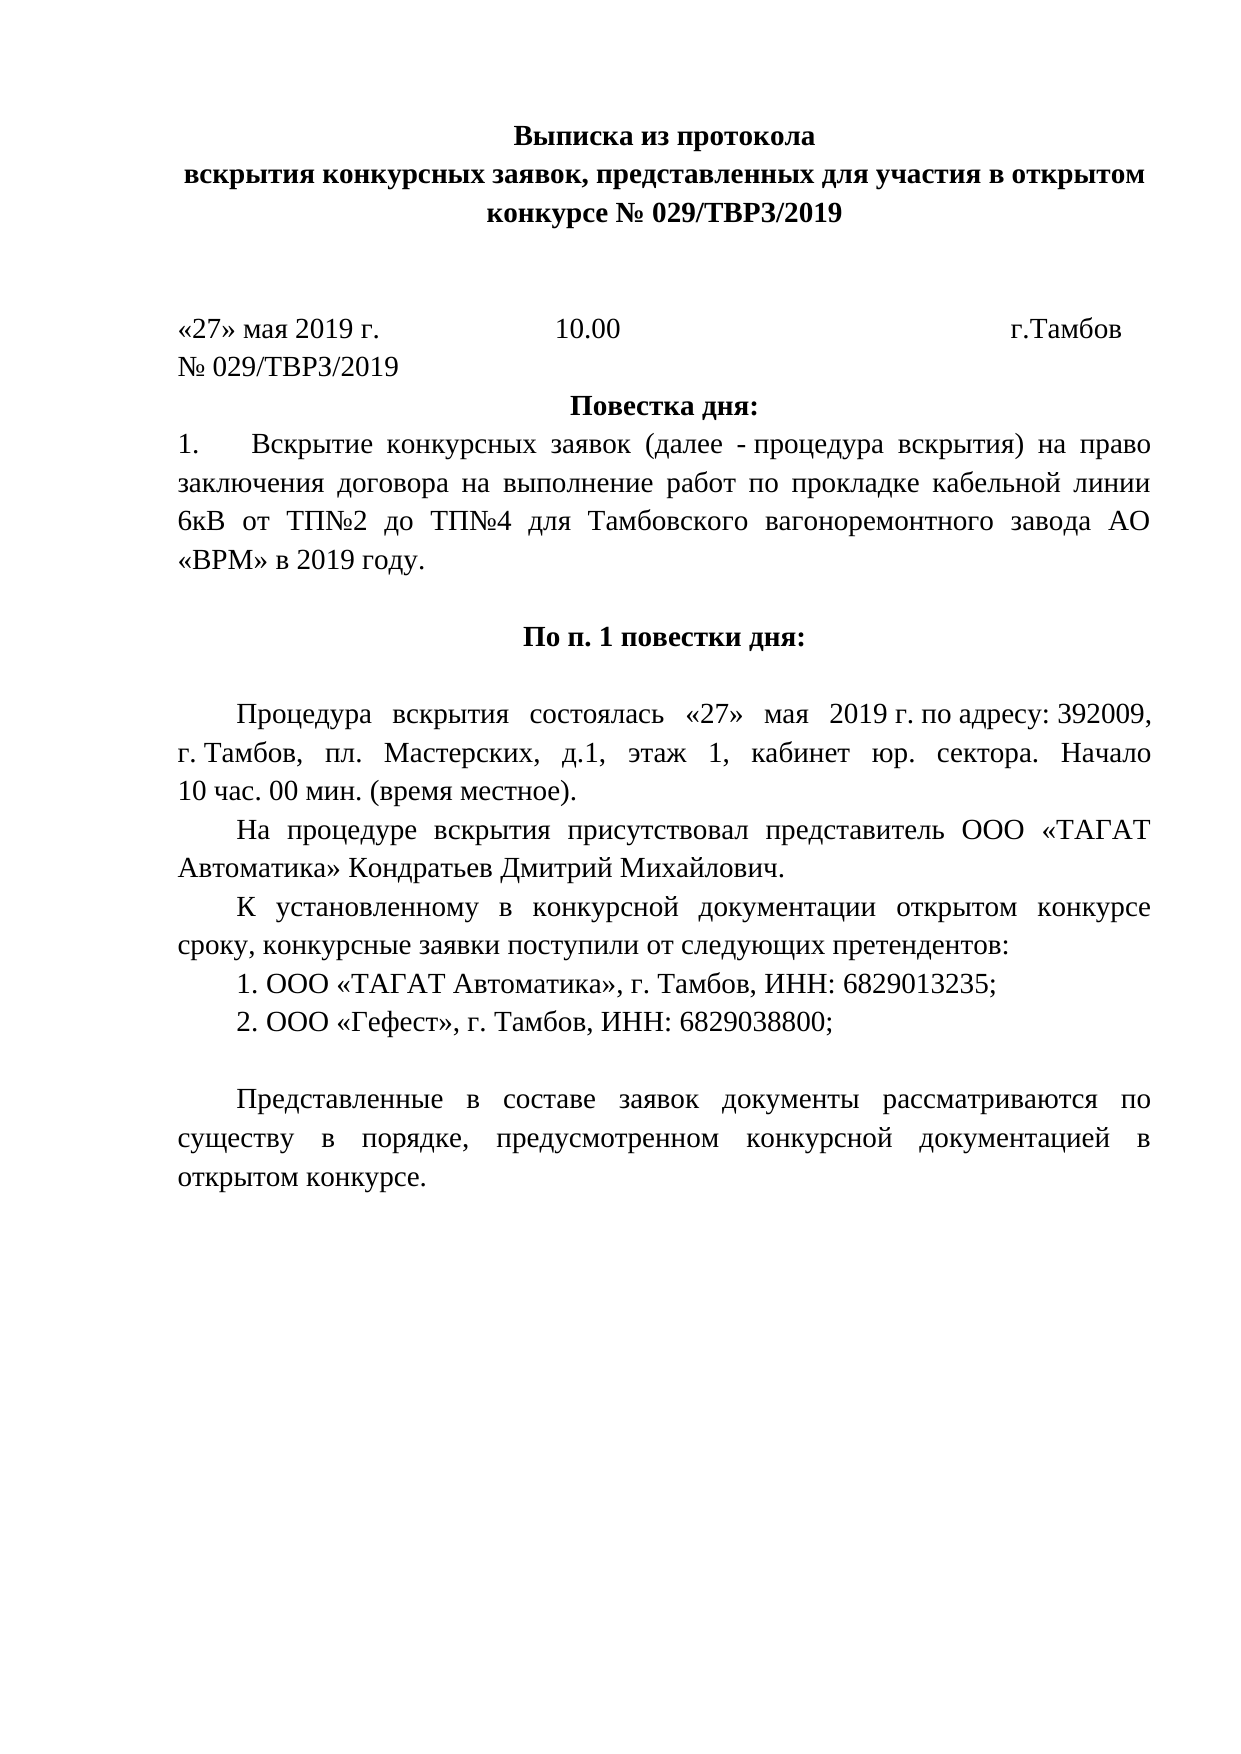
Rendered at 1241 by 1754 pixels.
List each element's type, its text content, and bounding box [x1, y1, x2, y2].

text На процедуре вскрытия присутствовал представитель ООО «ТАГАТ Автоматика» Кондратьев Дмитрий Михайлович. [177, 812, 1152, 884]
list ООО «ТАГАТ Автоматика», г. Тамбов, ИНН: 6829013235; [236, 966, 1152, 999]
text 1. Вскрытие конкурсных заявок (далее - процедура вскрытия) на право заключения договора на выполнение работ по прокладке кабельной линии 6кВ от ТП№2 до ТП№4 для Тамбовского вагоноремонтного завода АО «ВРМ» в 2019 году. [177, 426, 1152, 576]
text Представленные в составе заявок документы рассматриваются по существу в порядке, предусмотренном конкурсной документацией в открытом конкурсе. [177, 1082, 1152, 1192]
text К установленному в конкурсной документации открытом конкурсе сроку, конкурсные заявки поступили от следующих претендентов: [177, 889, 1152, 961]
text По п. 1 повестки дня: [177, 619, 1152, 653]
list ООО «Гефест», г. Тамбов, ИНН: 6829038800; [236, 1004, 1152, 1038]
text Процедура вскрытия состоялась «27» мая 2019 г. по адресу: 392009, г. Тамбов, пл. Мастерских, д.1, этаж 1, кабинет юр. сектора. Начало 10 час. 00 мин. (время местное). [177, 696, 1152, 807]
text вскрытия конкурсных заявок, представленных для участия в открытом конкурсе № 029/ТВРЗ/2019 [177, 157, 1152, 229]
text Выписка из протокола [177, 118, 1152, 152]
text № 029/ТВРЗ/2019 [177, 349, 1152, 383]
text Повестка дня: [177, 388, 1152, 421]
text «27» мая 2019 г. 10.00 г.Тамбов [177, 311, 1152, 344]
